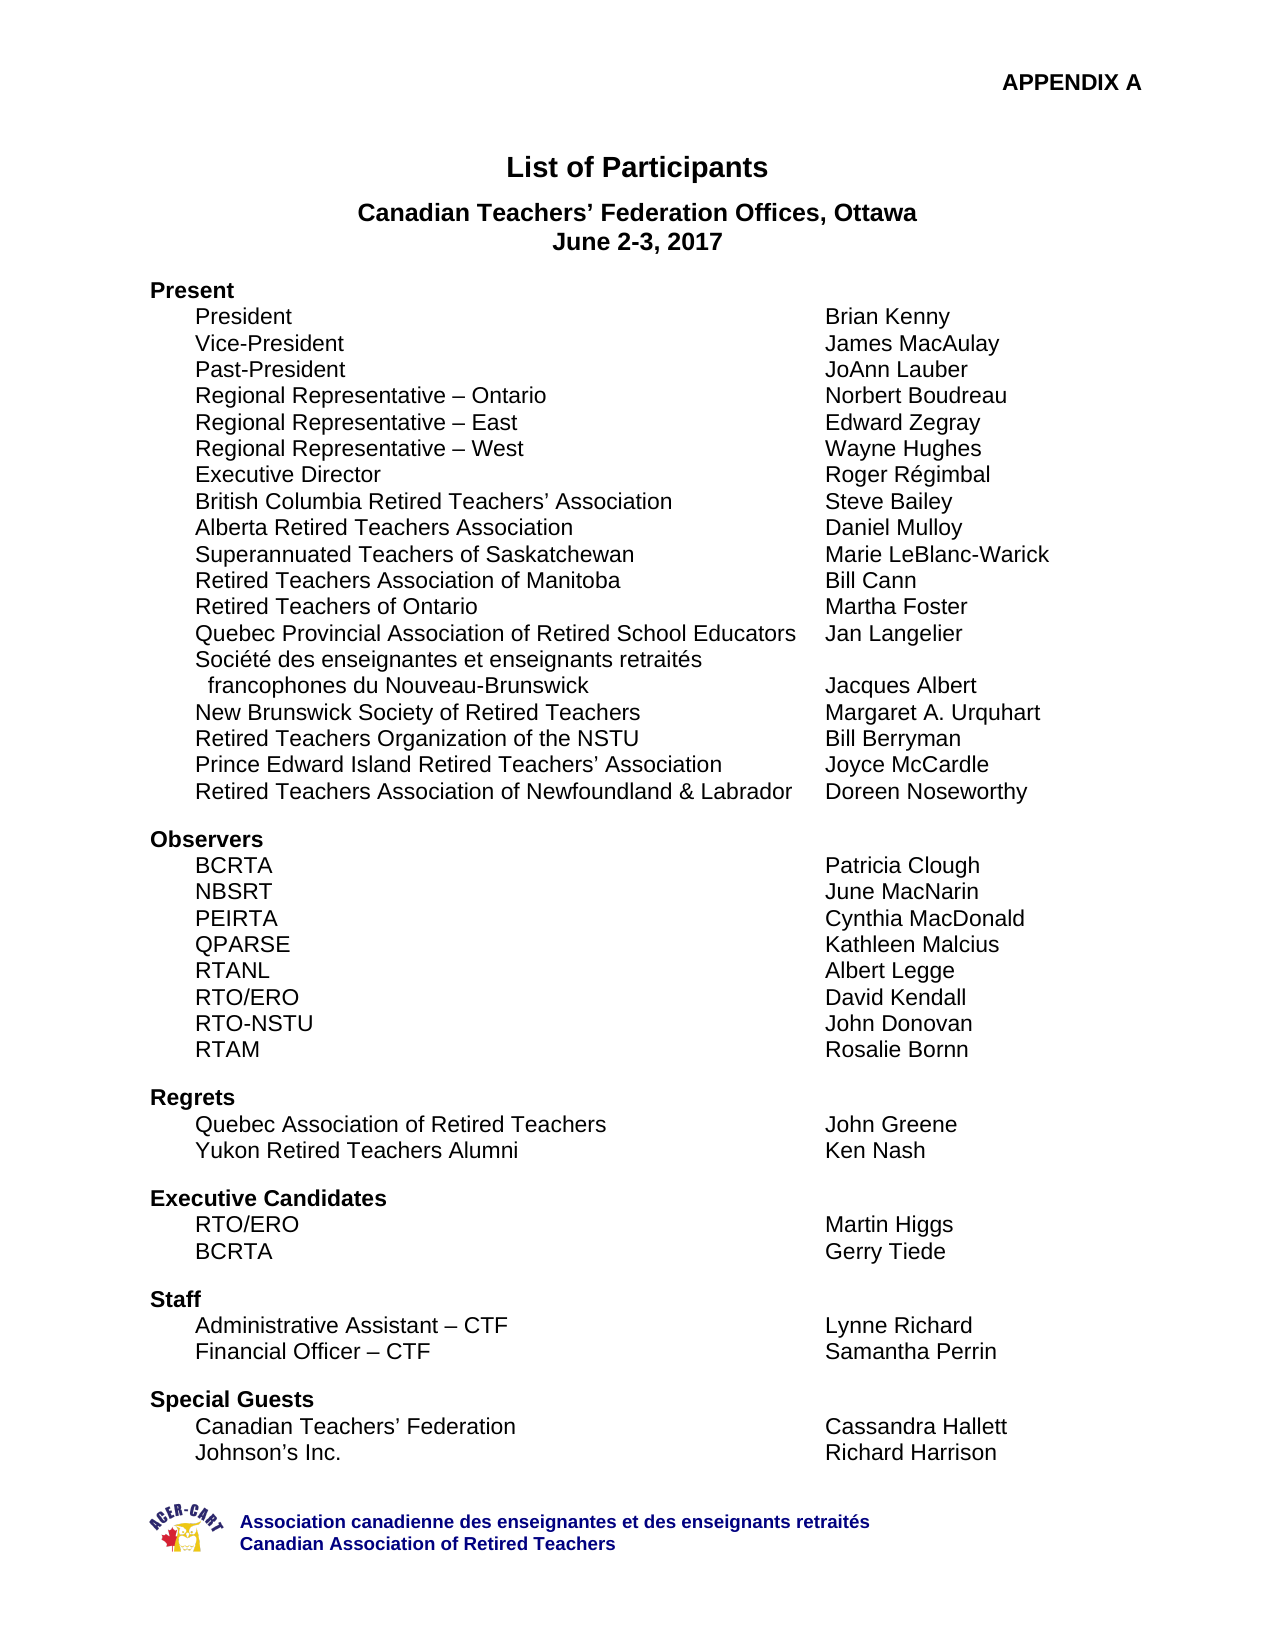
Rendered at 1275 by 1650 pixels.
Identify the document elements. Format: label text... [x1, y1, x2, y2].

text Financial Officer – CTF Samantha Perrin [150, 1338, 1125, 1365]
text Prince Edward Island Retired Teachers’ Association Joyce McCardle [150, 751, 1125, 778]
text Regional Representative – Ontario Norbert Boudreau [150, 382, 1125, 409]
text NBSRT June MacNarin [150, 878, 1125, 905]
text Alberta Retired Teachers Association Daniel Mulloy [150, 514, 1125, 541]
text Regional Representative – West Wayne Hughes [150, 435, 1125, 461]
text PEIRTA Cynthia MacDonald [150, 905, 1125, 931]
text Administrative Assistant – CTF Lynne Richard [150, 1312, 1125, 1338]
text Present [150, 277, 1125, 303]
picture [139, 1499, 232, 1555]
text New Brunswick Society of Retired Teachers Margaret A. Urquhart [150, 699, 1125, 725]
text Canadian Teachers’ Federation Offices, Ottawa [150, 198, 1125, 227]
text Observers [150, 826, 1125, 852]
text Vice-President James MacAulay [150, 330, 1125, 356]
text Yukon Retired Teachers Alumni Ken Nash [150, 1137, 1125, 1163]
text Société des enseignantes et enseignants retraités francophones du Nouveau-Brunswick Jacques Albert [150, 646, 1125, 699]
text Executive Director Roger Régimbal [150, 461, 1125, 488]
text Regional Representative – East Edward Zegray [150, 409, 1125, 435]
text Staff [150, 1286, 1125, 1312]
text Retired Teachers Association of Manitoba Bill Cann [150, 567, 1125, 593]
text RTO/ERO David Kendall [150, 984, 1125, 1010]
text BCRTA Patricia Clough [150, 852, 1125, 878]
text Canadian Teachers’ Federation Cassandra Hallett [150, 1413, 1125, 1439]
text Johnson’s Inc. Richard Harrison [150, 1439, 1125, 1465]
text Retired Teachers of Ontario Martha Foster [150, 593, 1125, 619]
text Retired Teachers Organization of the NSTU Bill Berryman [150, 725, 1125, 751]
text Executive Candidates [150, 1185, 1125, 1211]
text RTO/ERO Martin Higgs [150, 1211, 1125, 1238]
text List of Participants [150, 150, 1125, 183]
text BCRTA Gerry Tiede [150, 1238, 1125, 1264]
text Past-President JoAnn Lauber [150, 356, 1125, 382]
text British Columbia Retired Teachers’ Association Steve Bailey [150, 488, 1125, 514]
text Regrets [150, 1084, 1125, 1111]
text Quebec Association of Retired Teachers John Greene [150, 1111, 1125, 1137]
text QPARSE Kathleen Malcius [150, 931, 1125, 957]
text Quebec Provincial Association of Retired School Educators Jan Langelier [150, 619, 1125, 646]
text RTANL Albert Legge [150, 957, 1125, 984]
text Retired Teachers Association of Newfoundland & Labrador Doreen Noseworthy [150, 778, 1125, 804]
text RTAM Rosalie Bornn [150, 1036, 1125, 1063]
text Superannuated Teachers of Saskatchewan Marie LeBlanc-Warick [150, 541, 1125, 567]
text June 2-3, 2017 [150, 227, 1125, 255]
text Special Guests [150, 1386, 1125, 1413]
text President Brian Kenny [150, 303, 1125, 330]
text RTO-NSTU John Donovan [150, 1010, 1125, 1036]
